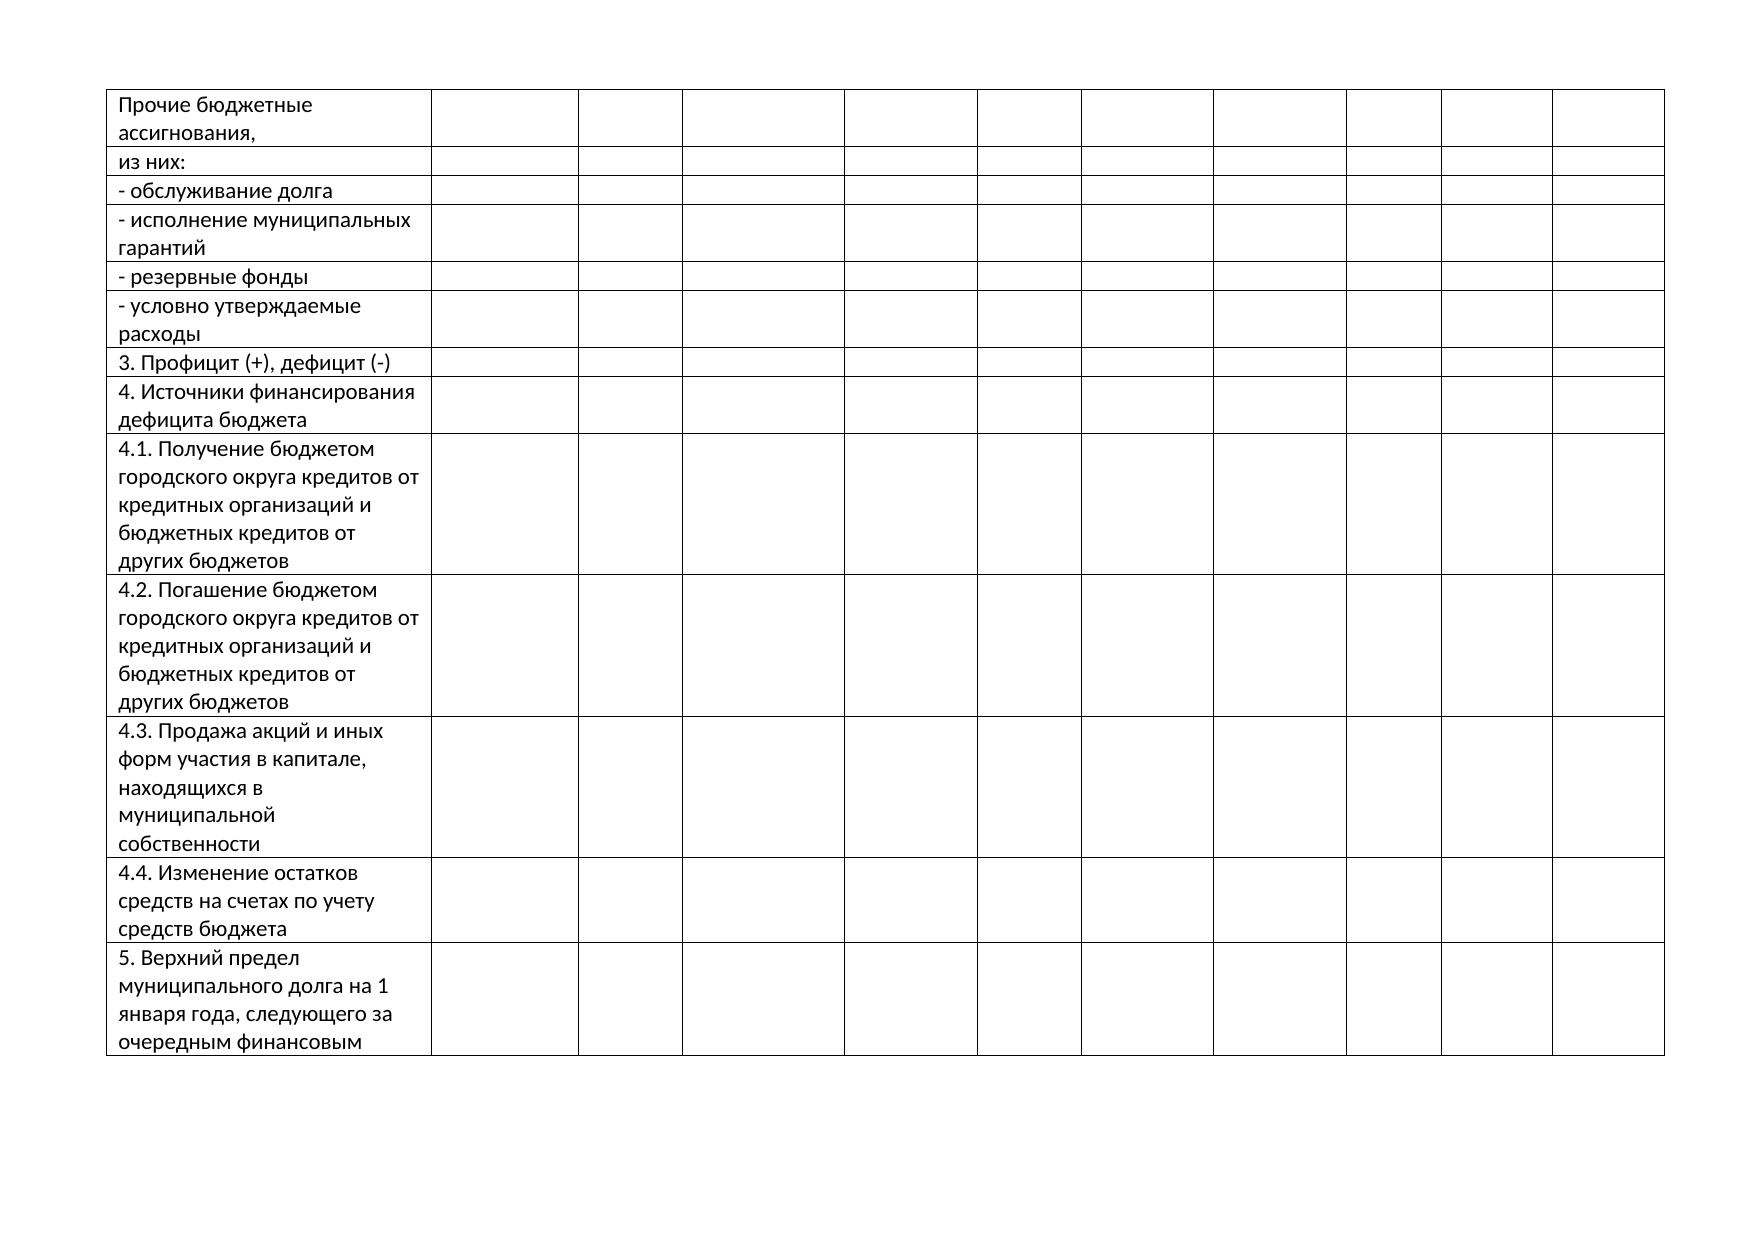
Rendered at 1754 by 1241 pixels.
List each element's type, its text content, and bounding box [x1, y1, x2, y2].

table_cell [1553, 717, 1664, 857]
table_cell из них: [107, 147, 431, 175]
table_cell [1347, 205, 1441, 261]
table_cell [1442, 377, 1552, 433]
table_cell 3. Профицит (+), дефицит (-) [107, 348, 431, 376]
table_cell - исполнение муниципальных гарантий [107, 205, 431, 261]
table_cell [1442, 176, 1552, 204]
table_cell [432, 717, 578, 857]
table_cell [1442, 90, 1552, 146]
table_cell [1442, 262, 1552, 290]
table_cell [978, 858, 1081, 942]
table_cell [107, 943, 431, 1055]
table_cell [1082, 262, 1213, 290]
table_cell [432, 434, 578, 574]
table_cell [1442, 291, 1552, 347]
table_cell [1347, 858, 1441, 942]
table_cell [978, 90, 1081, 146]
table_cell [1347, 717, 1441, 857]
table_cell [1214, 147, 1346, 175]
table_cell [1553, 943, 1664, 1055]
table_cell [1082, 176, 1213, 204]
table_cell [1082, 348, 1213, 376]
table_cell [579, 176, 682, 204]
table_cell [978, 348, 1081, 376]
table_cell [1214, 262, 1346, 290]
table_cell [579, 205, 682, 261]
table_cell [978, 943, 1081, 1055]
table_cell [978, 205, 1081, 261]
table_cell [1214, 377, 1346, 433]
table_cell [579, 943, 682, 1055]
table_cell [1082, 575, 1213, 716]
table_cell [845, 205, 977, 261]
table_cell [1442, 348, 1552, 376]
table_cell [1553, 147, 1664, 175]
table_cell [1442, 147, 1552, 175]
table_cell [1553, 291, 1664, 347]
table_cell [845, 377, 977, 433]
table_cell [683, 205, 844, 261]
table_cell [579, 434, 682, 574]
table_cell 4.1. Получение бюджетом городского округа кредитов от кредитных организаций и бюджетных кредитов от других бюджетов [107, 434, 431, 574]
table_cell [432, 943, 578, 1055]
table_cell [845, 717, 977, 857]
table_cell [1347, 434, 1441, 574]
table_cell [1347, 348, 1441, 376]
table_cell [683, 147, 844, 175]
table_cell [978, 147, 1081, 175]
table_cell [1347, 291, 1441, 347]
table_cell [1082, 291, 1213, 347]
table_cell [1214, 858, 1346, 942]
table_cell [845, 434, 977, 574]
table_cell [432, 176, 578, 204]
table_cell [1082, 90, 1213, 146]
table_cell [845, 262, 977, 290]
table_cell [683, 434, 844, 574]
table_cell [1082, 147, 1213, 175]
table_cell [579, 291, 682, 347]
table_cell [1082, 717, 1213, 857]
table_cell [1214, 348, 1346, 376]
table_cell [978, 434, 1081, 574]
table_cell [432, 90, 578, 146]
table_cell [1214, 205, 1346, 261]
table_cell [1214, 90, 1346, 146]
table_cell [845, 147, 977, 175]
table_cell [579, 575, 682, 716]
table_cell - условно утверждаемые расходы [107, 291, 431, 347]
table_cell [978, 262, 1081, 290]
table_cell [1214, 575, 1346, 716]
table_cell [1082, 377, 1213, 433]
table_cell [978, 176, 1081, 204]
table_cell [978, 291, 1081, 347]
table_cell [1082, 205, 1213, 261]
table_cell [1347, 377, 1441, 433]
table_cell [1347, 575, 1441, 716]
table_cell [432, 147, 578, 175]
table_cell [683, 943, 844, 1055]
table_cell [1082, 943, 1213, 1055]
table_cell [1214, 291, 1346, 347]
table_cell [978, 575, 1081, 716]
table_cell [1553, 377, 1664, 433]
table_cell [1347, 943, 1441, 1055]
table_cell [845, 176, 977, 204]
table_cell [1553, 858, 1664, 942]
table_cell [683, 176, 844, 204]
table_cell [579, 377, 682, 433]
table_cell 4.2. Погашение бюджетом городского округа кредитов от кредитных организаций и бюджетных кредитов от других бюджетов [107, 575, 431, 716]
table_cell [1553, 434, 1664, 574]
table_cell [1082, 858, 1213, 942]
table_cell [845, 291, 977, 347]
table_cell [845, 575, 977, 716]
table_cell [1553, 176, 1664, 204]
table_cell [845, 858, 977, 942]
table_cell [683, 717, 844, 857]
table_cell [845, 90, 977, 146]
table_cell [1347, 176, 1441, 204]
table_cell 4. Источники финансирования дефицита бюджета [107, 377, 431, 433]
table_cell [845, 943, 977, 1055]
table_cell [1347, 90, 1441, 146]
table_cell [432, 858, 578, 942]
table_cell - резервные фонды [107, 262, 431, 290]
table_cell [1214, 176, 1346, 204]
table_cell [978, 377, 1081, 433]
table_cell [432, 377, 578, 433]
table_cell [1553, 348, 1664, 376]
table_cell [1214, 943, 1346, 1055]
table_cell [579, 90, 682, 146]
table_cell [845, 348, 977, 376]
table_cell [1214, 717, 1346, 857]
table_cell [683, 262, 844, 290]
table_cell [432, 291, 578, 347]
table_cell [432, 348, 578, 376]
table_cell [683, 858, 844, 942]
table_cell [432, 205, 578, 261]
table_cell [1553, 90, 1664, 146]
table_cell [683, 291, 844, 347]
table_cell [579, 262, 682, 290]
table_cell [683, 90, 844, 146]
table_cell [432, 262, 578, 290]
table_cell [579, 858, 682, 942]
table_cell [1553, 205, 1664, 261]
table_cell [1442, 717, 1552, 857]
table_cell [579, 717, 682, 857]
table_cell [683, 575, 844, 716]
table_cell 4.3. Продажа акций и иных форм участия в капитале, находящихся в муниципальной собственности [107, 717, 431, 857]
table_cell [1442, 575, 1552, 716]
table_cell [1347, 147, 1441, 175]
table_cell [1347, 262, 1441, 290]
table_cell Прочие бюджетные ассигнования, [107, 90, 431, 146]
table_cell [1442, 434, 1552, 574]
table_cell 4.4. Изменение остатков средств на счетах по учету средств бюджета [107, 858, 431, 942]
table_cell [1442, 858, 1552, 942]
table_cell [1442, 205, 1552, 261]
table_cell [1442, 943, 1552, 1055]
table_cell [1553, 575, 1664, 716]
table_cell [579, 147, 682, 175]
table_cell [1082, 434, 1213, 574]
table_cell - обслуживание долга [107, 176, 431, 204]
table_cell [978, 717, 1081, 857]
table_cell [683, 377, 844, 433]
table_cell [1553, 262, 1664, 290]
table_cell [579, 348, 682, 376]
table_cell [683, 348, 844, 376]
table_cell [1214, 434, 1346, 574]
table_cell [432, 575, 578, 716]
